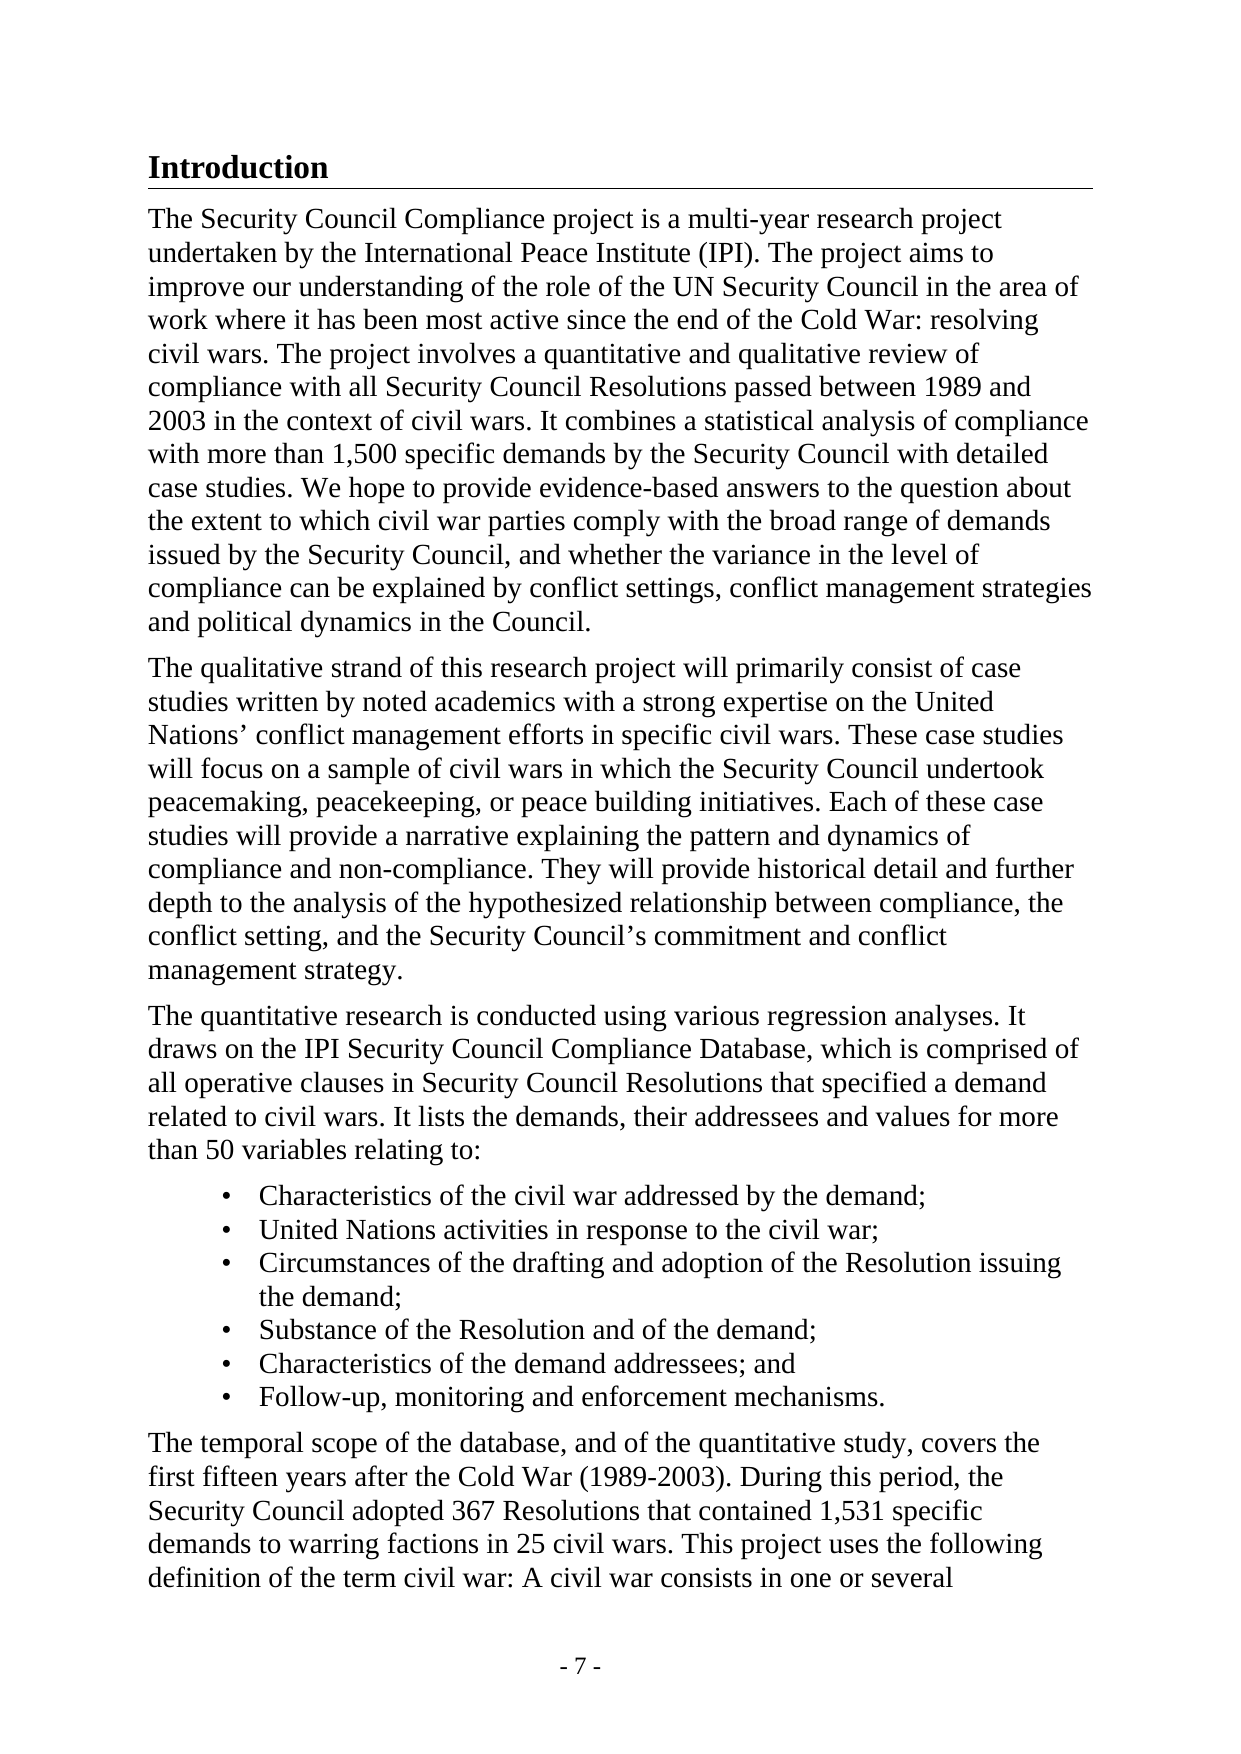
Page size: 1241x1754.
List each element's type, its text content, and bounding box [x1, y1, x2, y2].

list Characteristics of the civil war addressed by the demand; [221, 1178, 1093, 1212]
list Substance of the Resolution and of the demand; [221, 1312, 1093, 1346]
text The Security Council Compliance project is a multi-year research project undertaken by the International Peace Institute (IPI). The project aims to improve our understanding of the role of the UN Security Council in the area of work where it has been most active since the end of the Cold War: resolving civil wars. The project involves a quantitative and qualitative review of compliance with all Security Council Resolutions passed between 1989 and 2003 in the context of civil wars. It combines a statistical analysis of compliance with more than 1,500 specific demands by the Security Council with detailed case studies. We hope to provide evidence-based answers to the question about the extent to which civil war parties comply with the broad range of demands issued by the Security Council, and whether the variance in the level of compliance can be explained by conflict settings, conflict management strategies and political dynamics in the Council. [148, 202, 1093, 638]
list Follow-up, monitoring and enforcement mechanisms. [221, 1379, 1093, 1413]
text The quantitative research is conducted using various regression analyses. It draws on the IPI Security Council Compliance Database, which is comprised of all operative clauses in Security Council Resolutions that specified a demand related to civil wars. It lists the demands, their addressees and values for more than 50 variables relating to: [148, 998, 1093, 1166]
subtitle Introduction [148, 148, 1093, 188]
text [148, 1426, 1093, 1593]
list United Nations activities in response to the civil war; [221, 1212, 1093, 1245]
text The qualitative strand of this research project will primarily consist of case studies written by noted academics with a strong expertise on the United Nations’ conflict management efforts in specific civil wars. These case studies will focus on a sample of civil wars in which the Security Council undertook peacemaking, peacekeeping, or peace building initiatives. Each of these case studies will provide a narrative explaining the pattern and dynamics of compliance and non-compliance. They will provide historical detail and further depth to the analysis of the hypothesized relationship between compliance, the conflict setting, and the Security Council’s commitment and conflict management strategy. [148, 650, 1093, 986]
list Circumstances of the drafting and adoption of the Resolution issuing the demand; [221, 1245, 1093, 1312]
list Characteristics of the demand addressees; and [221, 1346, 1093, 1379]
